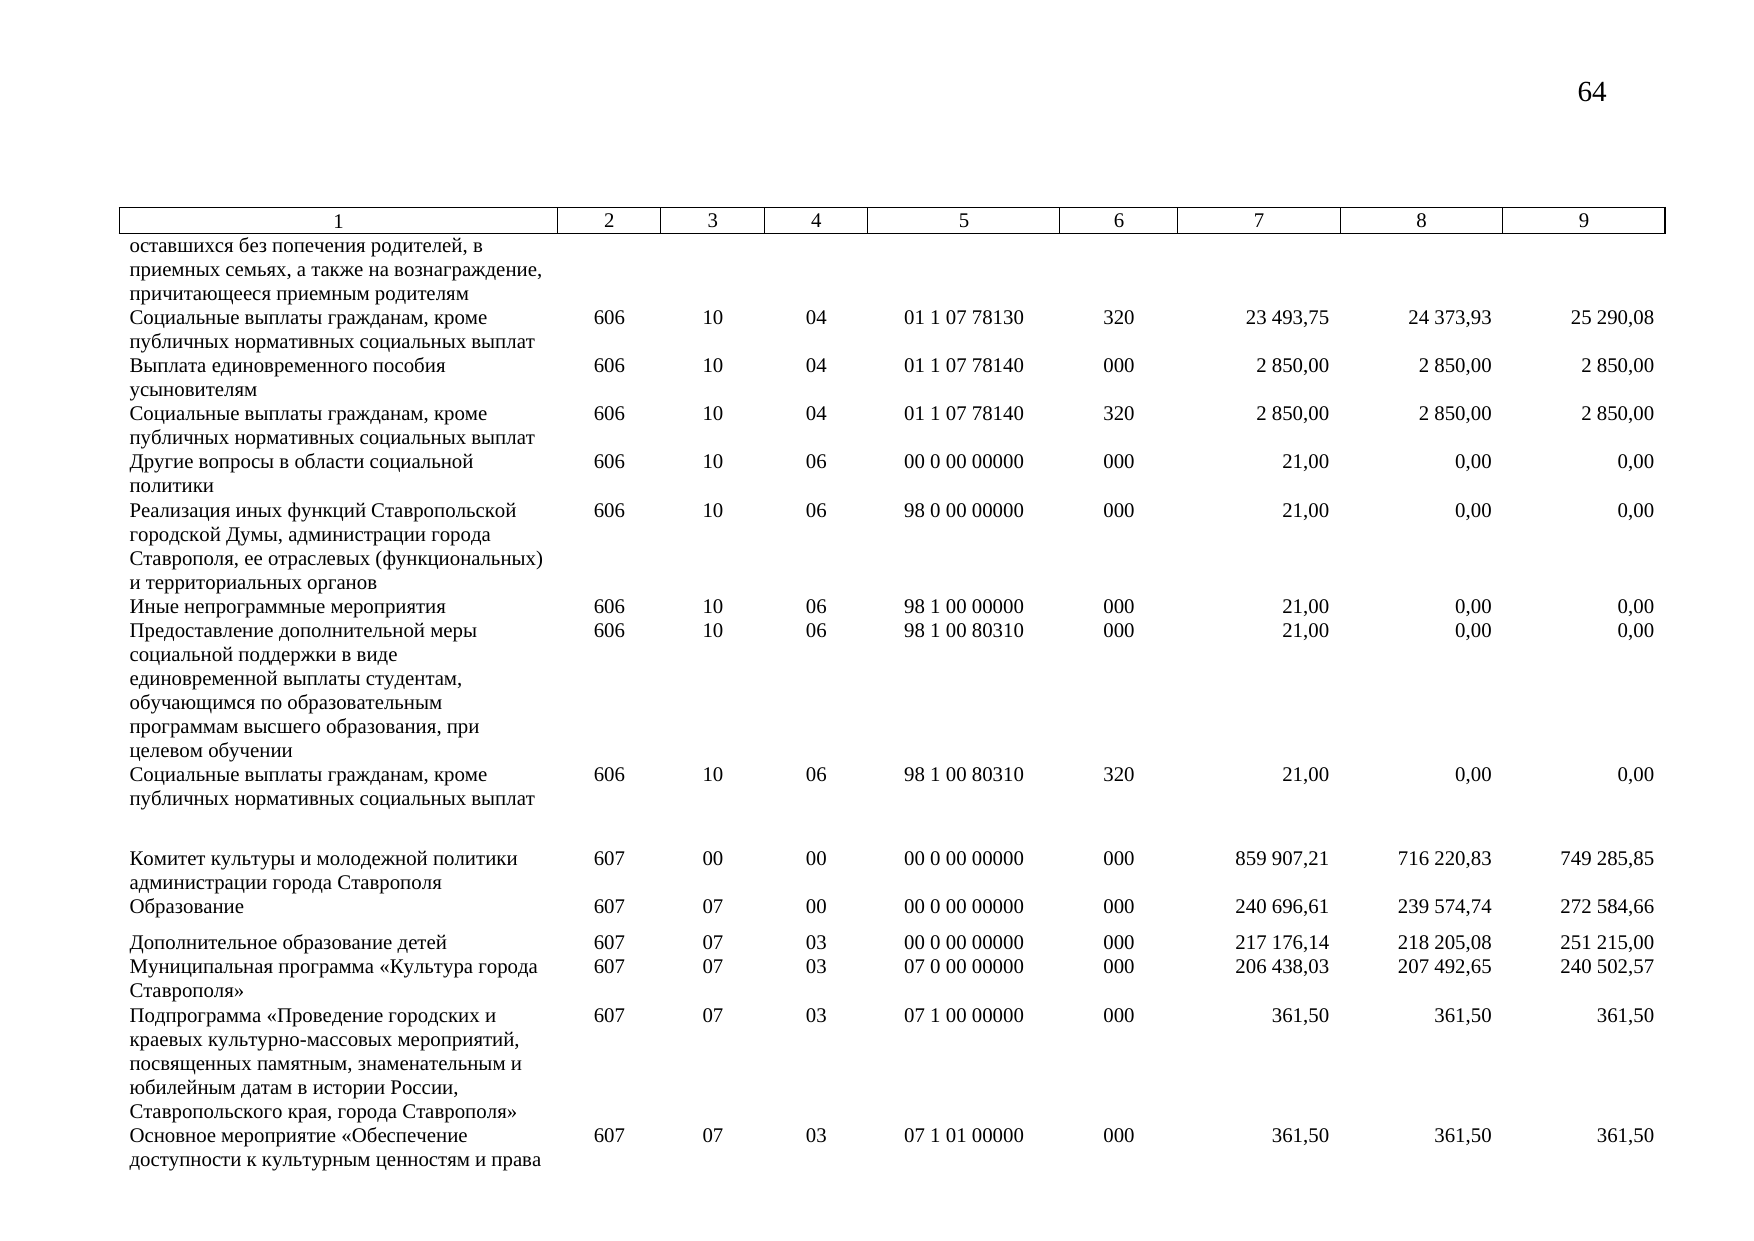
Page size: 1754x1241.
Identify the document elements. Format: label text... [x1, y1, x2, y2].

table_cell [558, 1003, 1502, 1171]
table_header 9 [1503, 208, 1664, 233]
table_header 2 [558, 208, 660, 233]
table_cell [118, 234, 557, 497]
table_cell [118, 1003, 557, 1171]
table_header 3 [661, 208, 764, 233]
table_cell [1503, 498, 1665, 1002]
table_header 5 [868, 208, 1059, 233]
table_header 7 [1178, 208, 1340, 233]
table_header 4 [765, 208, 867, 233]
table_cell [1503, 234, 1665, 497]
table_header 8 [1341, 208, 1502, 233]
table_header 1 [120, 208, 557, 233]
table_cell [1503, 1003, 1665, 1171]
table_header 6 [1060, 208, 1177, 233]
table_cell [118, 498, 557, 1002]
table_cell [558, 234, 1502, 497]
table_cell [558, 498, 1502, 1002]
